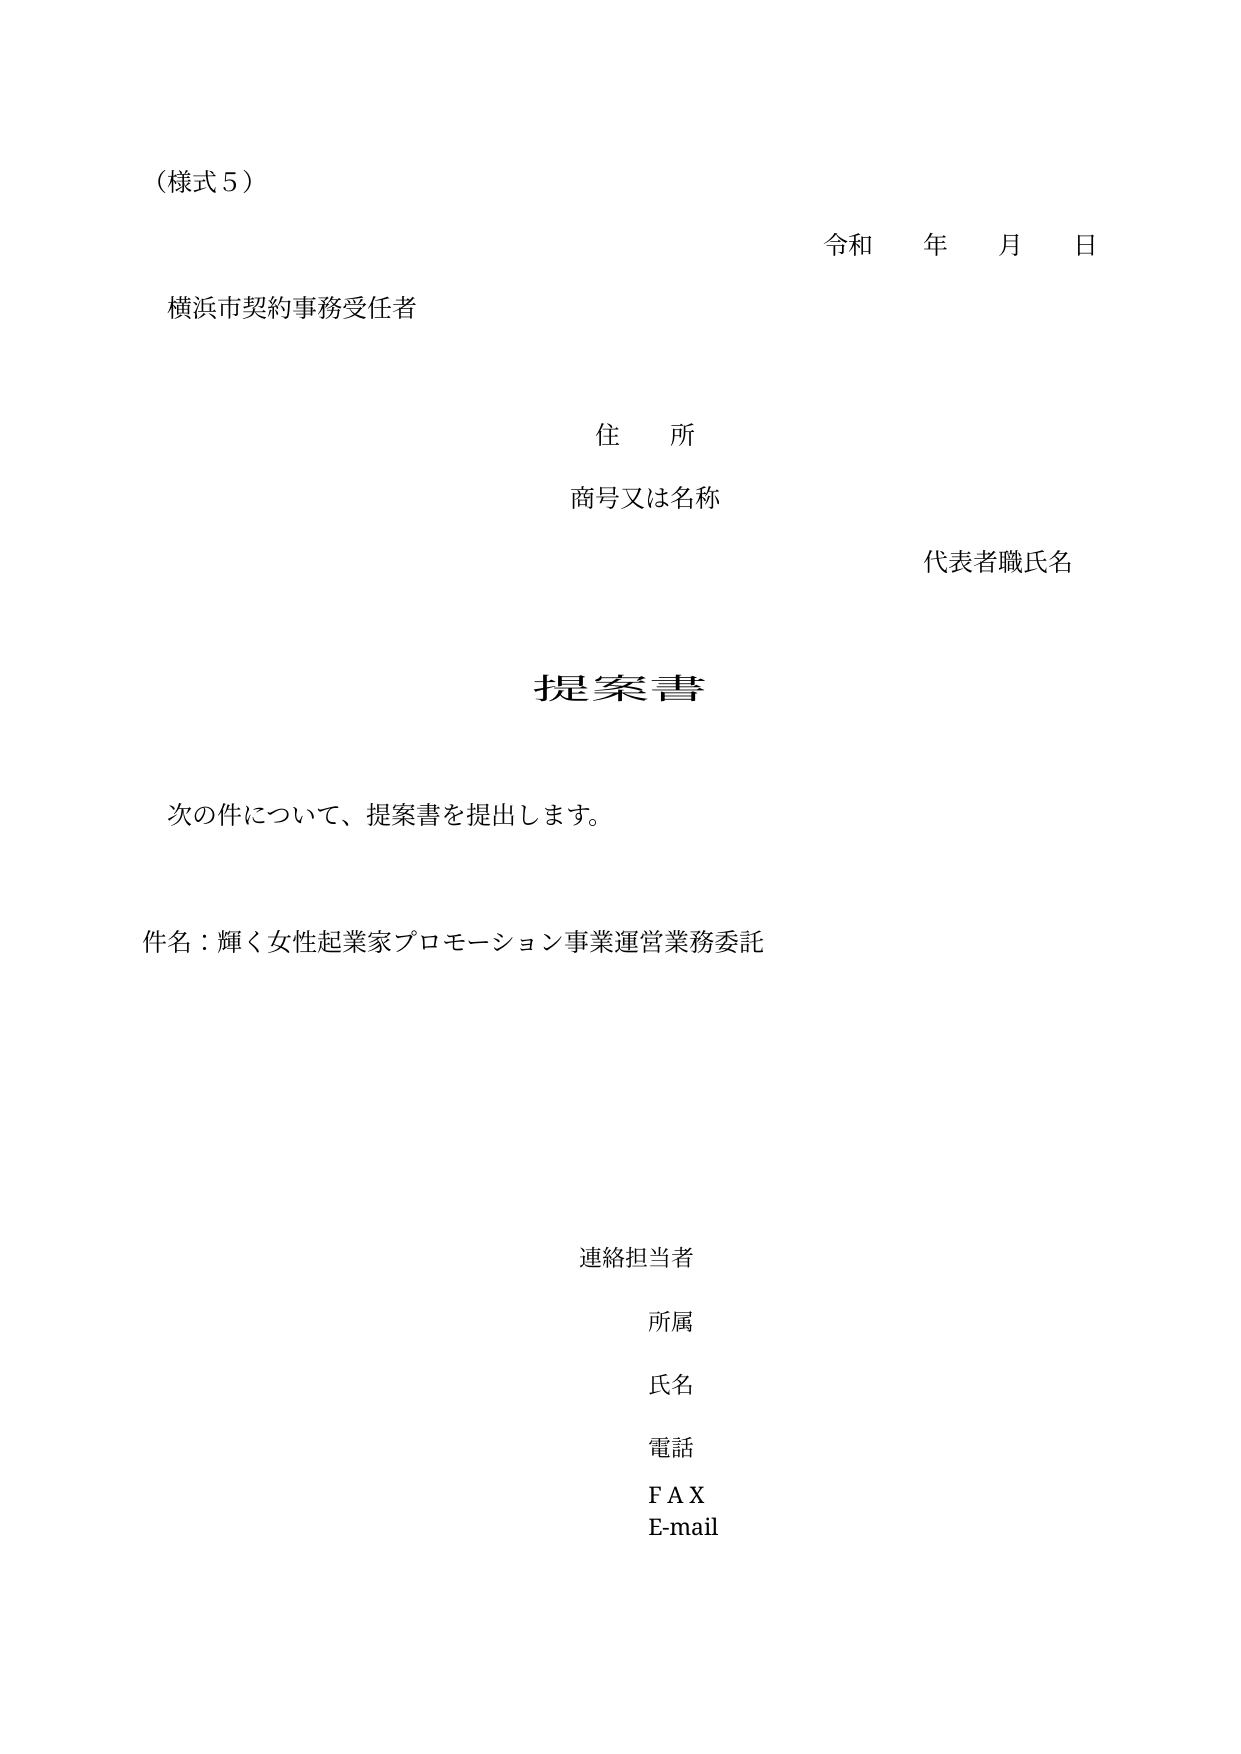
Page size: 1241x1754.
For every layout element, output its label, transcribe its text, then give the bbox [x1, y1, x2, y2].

text 横浜市契約事務受任者 [142, 275, 1098, 339]
text 提案書 [142, 655, 1098, 719]
text 代表者職氏名 [142, 529, 1073, 592]
text 住所 [142, 402, 898, 465]
text 連絡担当者 [579, 1225, 1098, 1289]
text FAX [579, 1479, 1098, 1510]
text 令和 年 月 日 [142, 212, 1098, 275]
text 氏名 [579, 1352, 1098, 1415]
text E-mail [579, 1510, 1098, 1542]
text （様式５） [142, 149, 1098, 212]
text 件名：輝く女性起業家プロモーション事業運営業務委託 [142, 909, 1098, 972]
text 電話 [579, 1415, 1098, 1479]
text 所属 [579, 1289, 1098, 1352]
text 商号又は名称 [142, 465, 898, 529]
text 次の件について、提案書を提出します。 [142, 782, 1098, 845]
